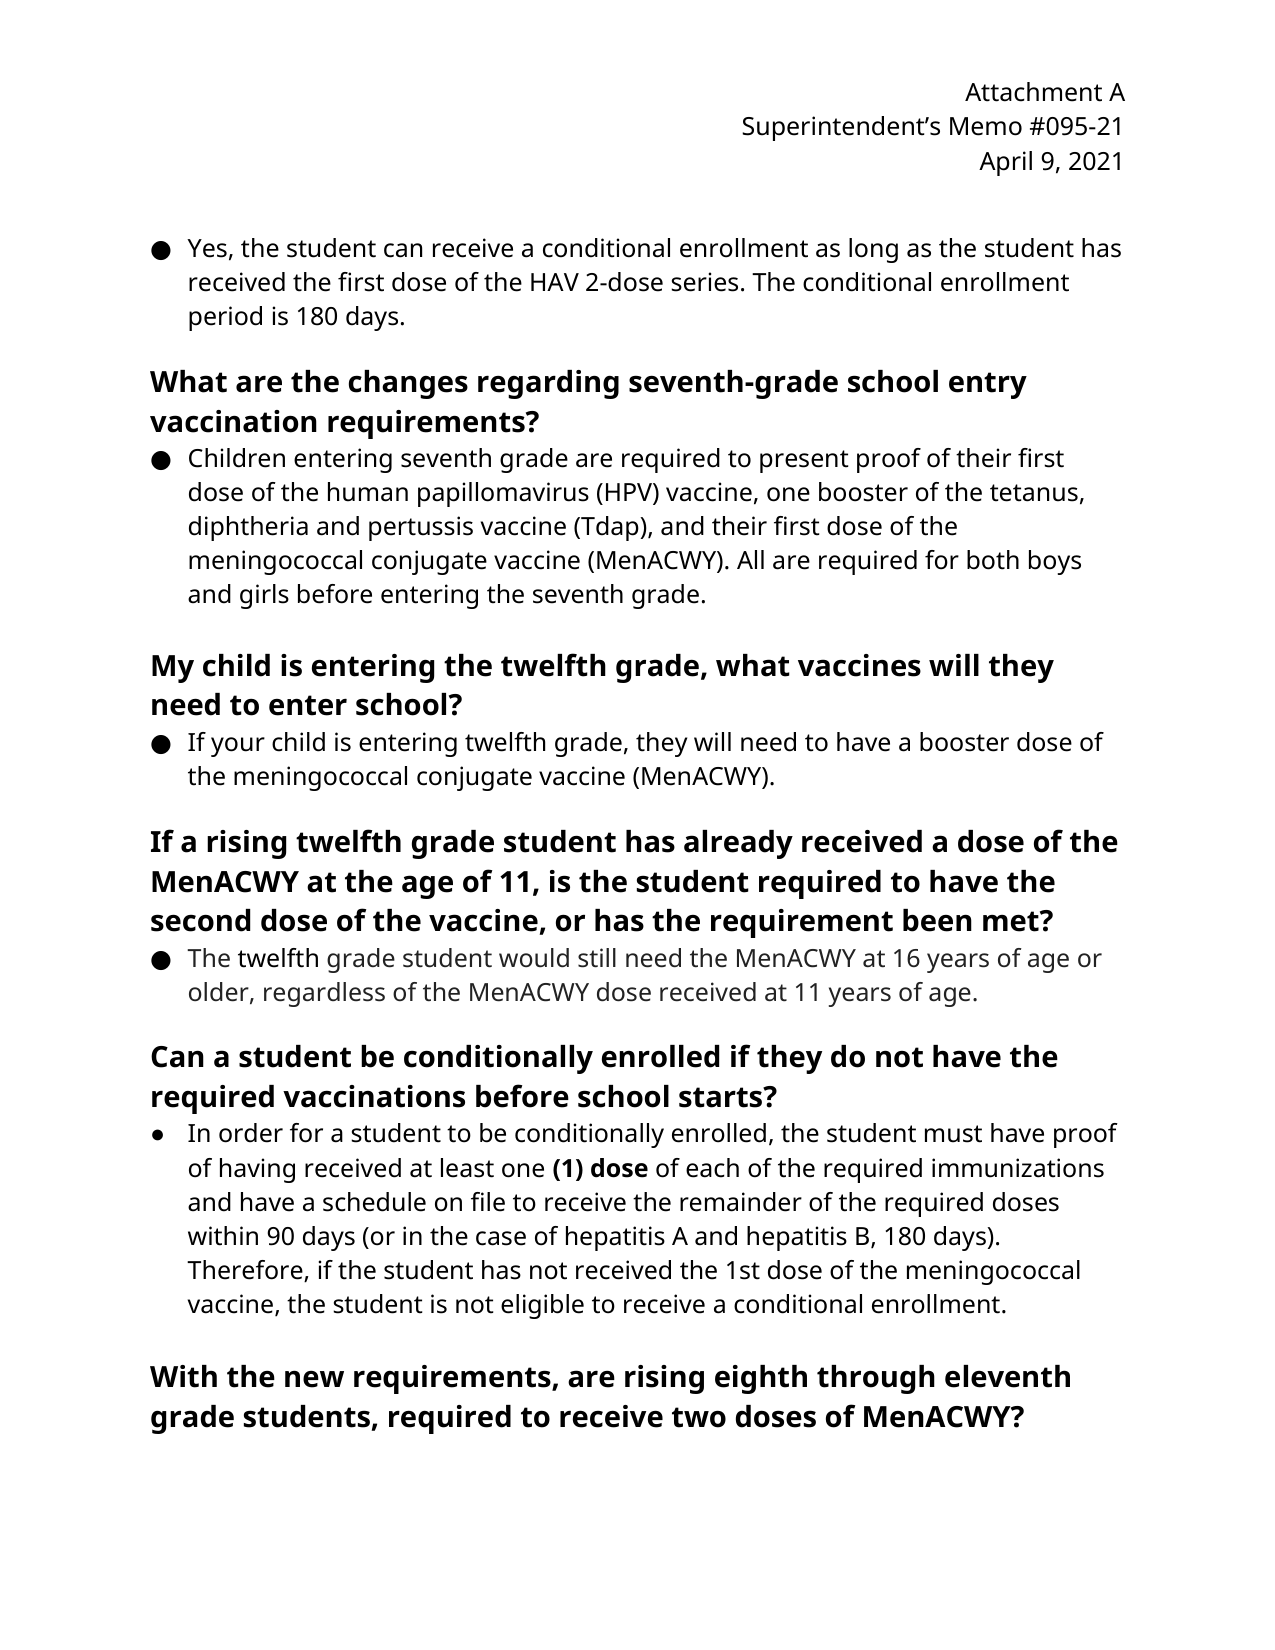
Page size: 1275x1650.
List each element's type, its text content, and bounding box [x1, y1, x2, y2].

subtitle What are the changes regarding seventh-grade school entry vaccination requirements? [540, 361, 1125, 441]
subtitle With the new requirements, are rising eighth through eleventh grade students, required to receive two doses of MenACWY? [1025, 1356, 1125, 1436]
list Yes, the student can receive a conditional enrollment as long as the student has received the first dose of the HAV 2-dose series. The conditional enrollment period is 180 days. [150, 230, 1125, 332]
list The twelfth grade student would still need the MenACWY at 16 years of age or older, regardless of the MenACWY dose received at 11 years of age. [979, 940, 1125, 1008]
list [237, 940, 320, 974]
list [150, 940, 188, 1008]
list Children entering seventh grade are required to present proof of their first dose of the human papillomavirus (HPV) vaccine, one booster of the tetanus, diphtheria and pertussis vaccine (Tdap), and their first dose of the meningococcal conjugate vaccine (MenACWY). All are required for both boys and girls before entering the seventh grade. [150, 441, 1125, 611]
subtitle My child is entering the twelfth grade, what vaccines will they need to enter school? [150, 645, 1125, 724]
subtitle Can a student be conditionally enrolled if they do not have the required vaccinations before school starts? [778, 1037, 1125, 1116]
list In order for a student to be conditionally enrolled, the student must have proof of having received at least one (1) dose of each of the required immunizations and have a schedule on file to receive the remainder of the required doses within 90 days (or in the case of hepatitis A and hepatitis B, 180 days). Therefore, if the student has not received the 1st dose of the meningococcal vaccine, the student is not eligible to receive a conditional enrollment. [150, 1116, 1125, 1321]
list If your child is entering twelfth grade, they will need to have a booster dose of the meningococcal conjugate vaccine (MenACWY). [150, 724, 1125, 792]
